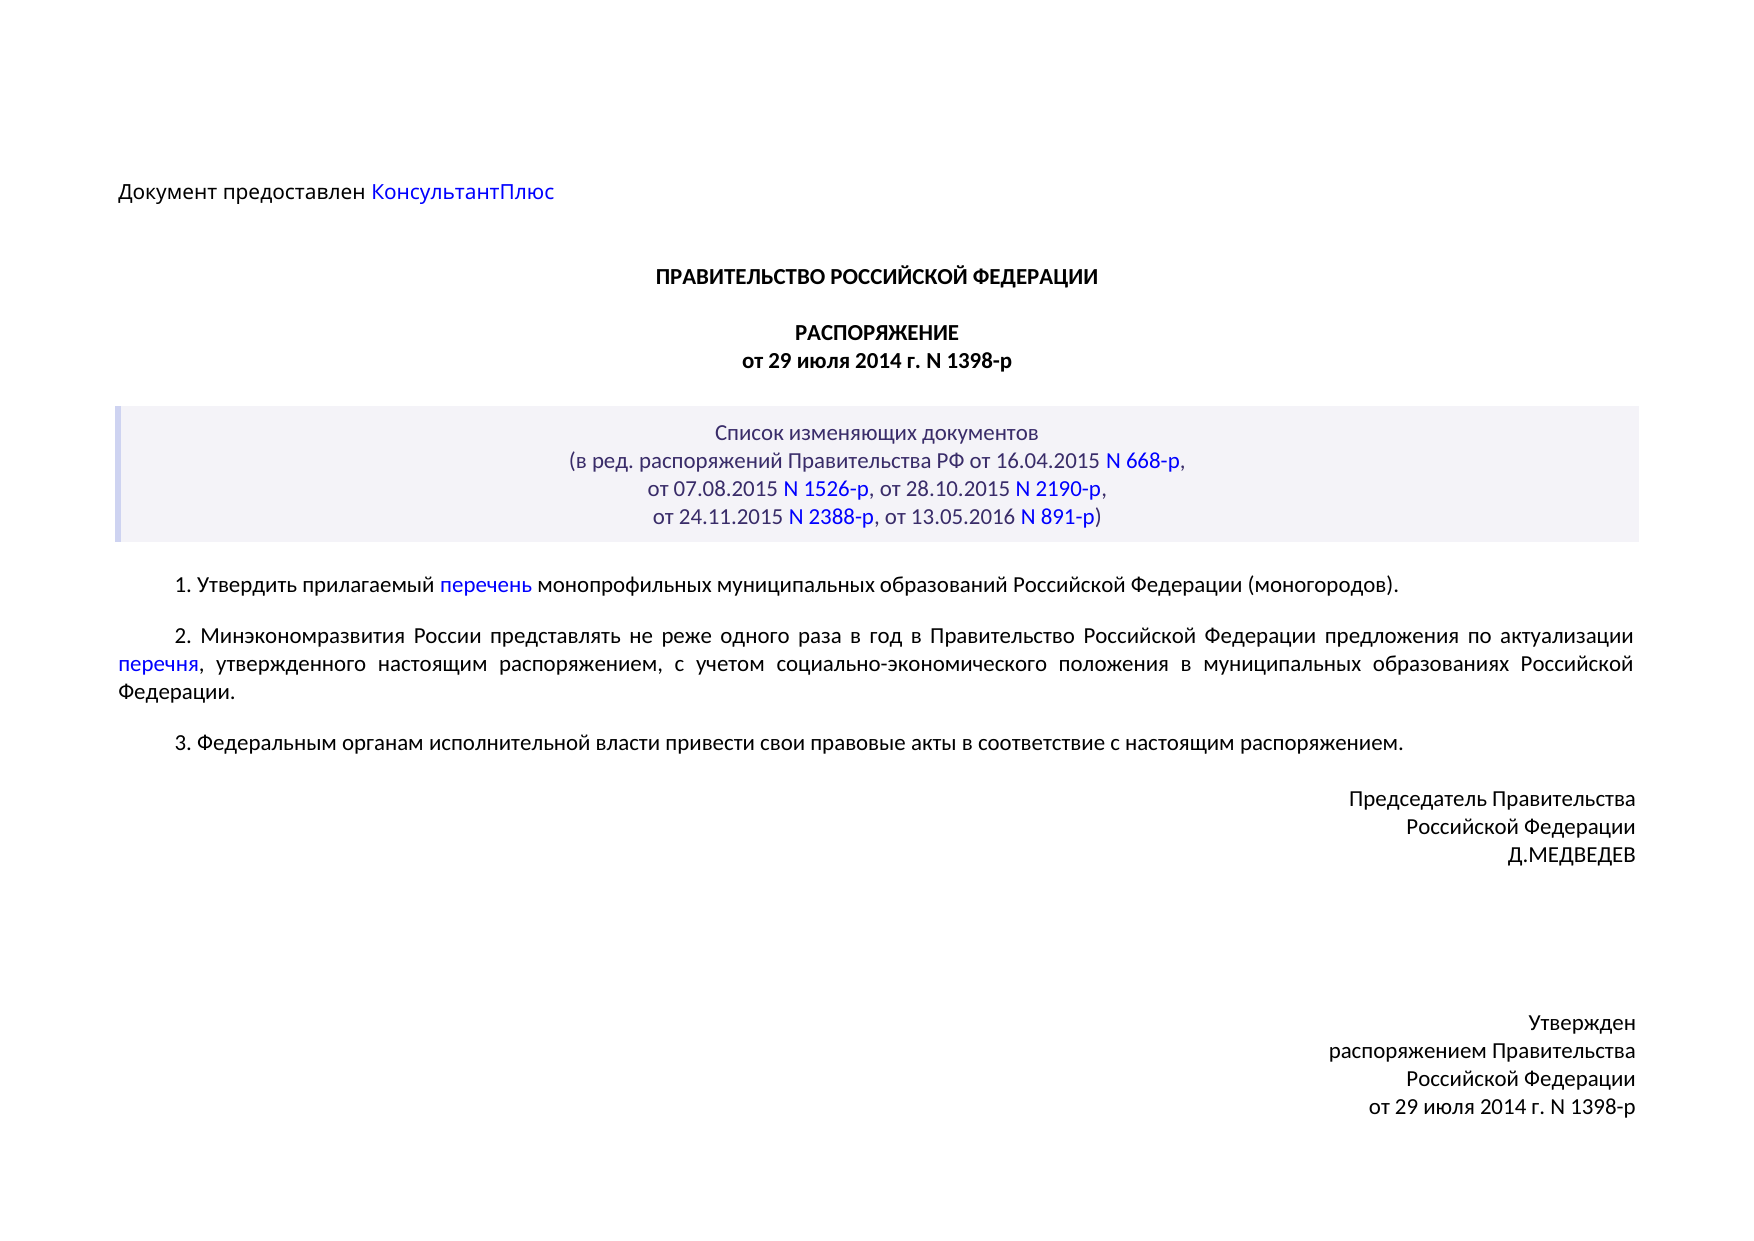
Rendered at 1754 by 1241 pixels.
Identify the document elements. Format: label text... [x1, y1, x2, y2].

text 3. Федеральным органам исполнительной власти привести свои правовые акты в соответствие с настоящим распоряжением. [118, 728, 1636, 756]
title от 29 июля 2014 г. N 1398-р [118, 346, 1636, 374]
text 2. Минэкономразвития России представлять не реже одного раза в год в Правительство Российской Федерации предложения по актуализации перечня, утвержденного настоящим распоряжением, с учетом социально-экономического положения в муниципальных образованиях Российской Федерации. [118, 621, 1636, 705]
text Д.МЕДВЕДЕВ [118, 840, 1636, 868]
title ПРАВИТЕЛЬСТВО РОССИЙСКОЙ ФЕДЕРАЦИИ [118, 262, 1636, 290]
title Документ предоставлен КонсультантПлюс [118, 177, 1636, 234]
text от 29 июля 2014 г. N 1398-р [118, 1092, 1636, 1120]
text 1. Утвердить прилагаемый перечень монопрофильных муниципальных образований Российской Федерации (моногородов). [118, 570, 1636, 598]
title РАСПОРЯЖЕНИЕ [118, 318, 1636, 346]
table_header Список изменяющих документов (в ред. распоряжений Правительства РФ от 16.04.2015 N 668-р, от 07.08.2015 N 1526-р, от 28.10.2015 N 2190-р, от 24.11.2015 N 2388-р, от 13.05.2016 N 891-р) [121, 406, 1633, 542]
text Утвержден [118, 1008, 1636, 1036]
text Председатель Правительства [118, 784, 1636, 812]
text Российской Федерации [118, 1064, 1636, 1092]
text Российской Федерации [118, 812, 1636, 840]
text распоряжением Правительства [118, 1036, 1636, 1064]
